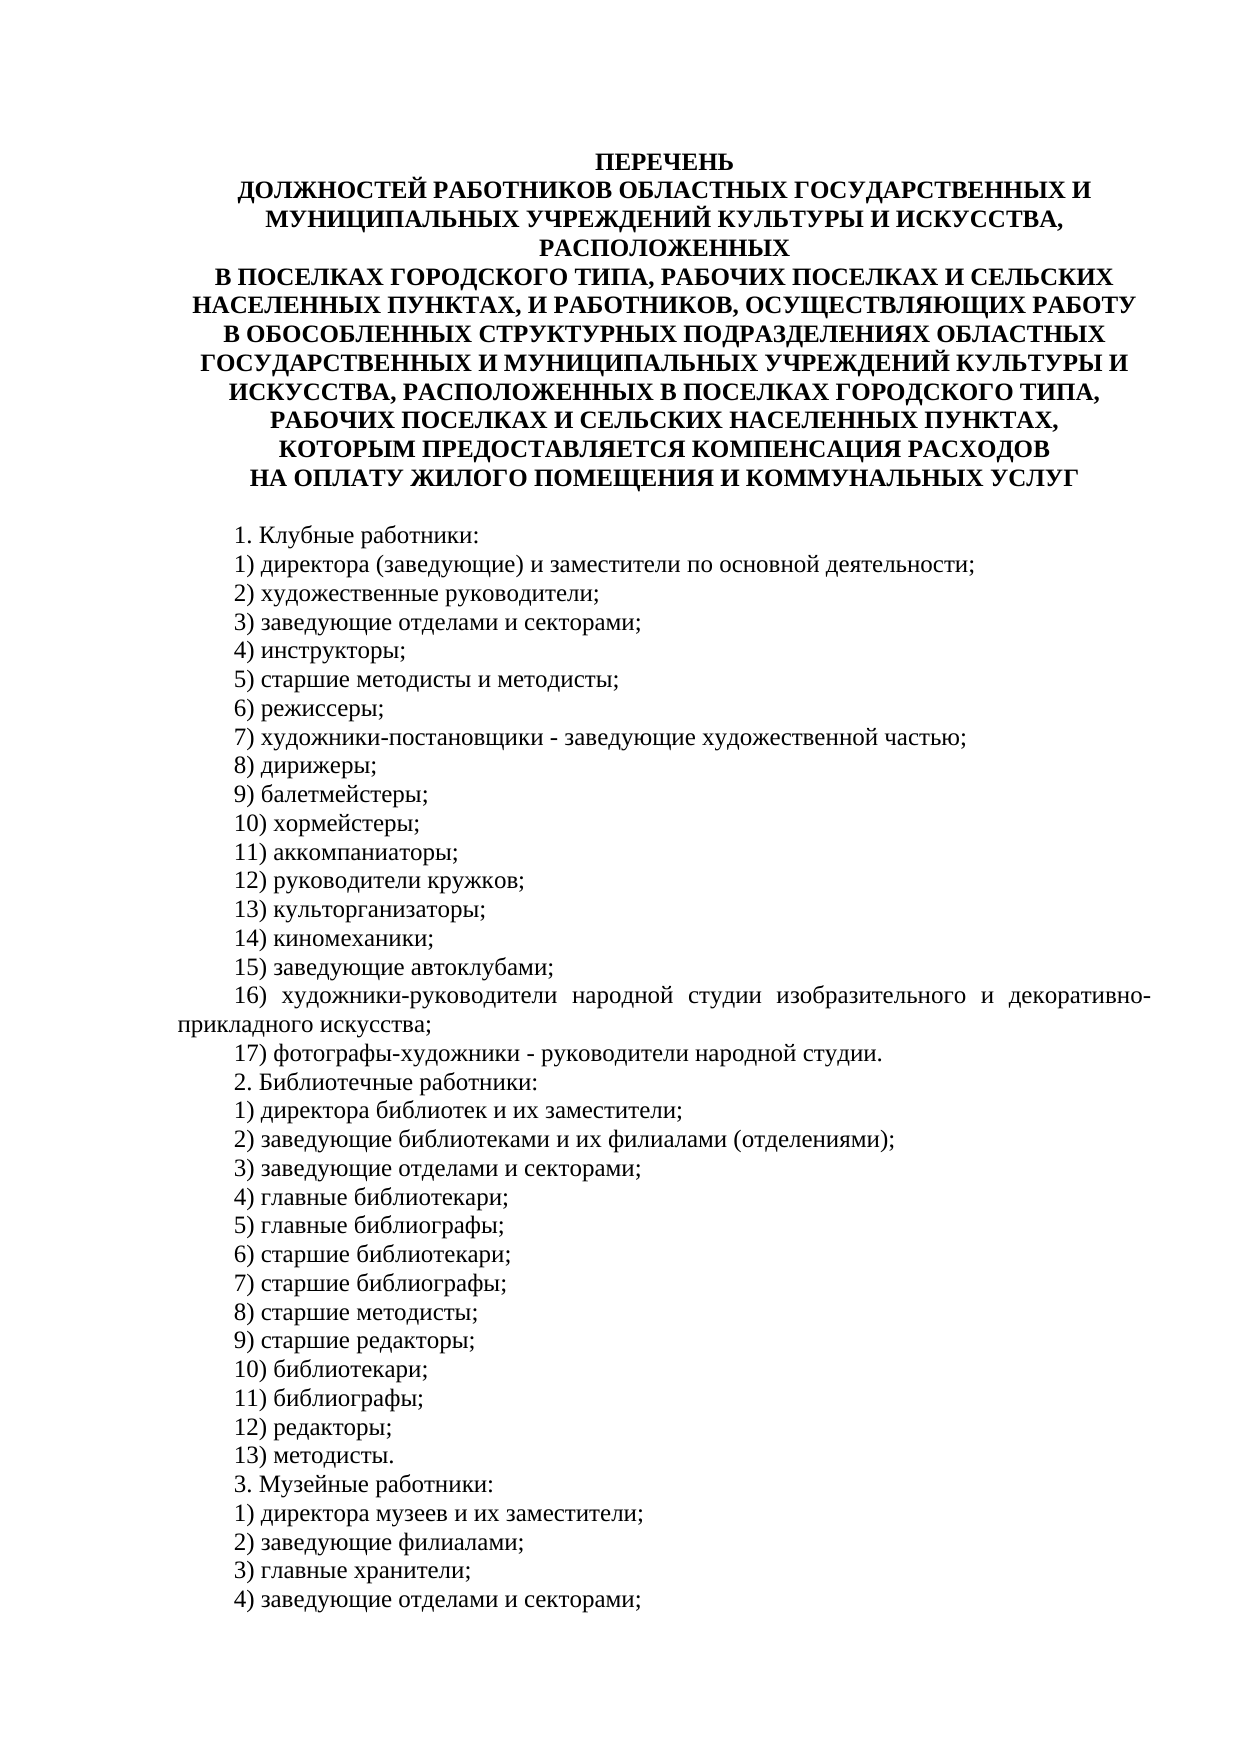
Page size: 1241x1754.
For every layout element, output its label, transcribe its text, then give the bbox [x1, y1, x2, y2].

text 7) художники-постановщики - заведующие художественной частью; [177, 722, 1152, 751]
text 3) заведующие отделами и секторами; [177, 1153, 1152, 1182]
text 10) библиотекари; [177, 1354, 1152, 1383]
text 9) старшие редакторы; [177, 1326, 1152, 1354]
text 13) методисты. [177, 1441, 1152, 1469]
text 7) старшие библиографы; [177, 1268, 1152, 1297]
text 6) режиссеры; [177, 693, 1152, 722]
text 11) библиографы; [177, 1383, 1152, 1412]
text 8) дирижеры; [177, 751, 1152, 779]
text 2) заведующие филиалами; [177, 1527, 1152, 1556]
text 16) художники-руководители народной студии изобразительного и декоративно-прикладного искусства; [177, 981, 1152, 1038]
text НАСЕЛЕННЫХ ПУНКТАХ, И РАБОТНИКОВ, ОСУЩЕСТВЛЯЮЩИХ РАБОТУ [177, 291, 1152, 319]
text МУНИЦИПАЛЬНЫХ УЧРЕЖДЕНИЙ КУЛЬТУРЫ И ИСКУССТВА, РАСПОЛОЖЕННЫХ [177, 204, 1152, 262]
text 8) старшие методисты; [177, 1297, 1152, 1326]
text 2) заведующие библиотеками и их филиалами (отделениями); [177, 1124, 1152, 1153]
text ДОЛЖНОСТЕЙ РАБОТНИКОВ ОБЛАСТНЫХ ГОСУДАРСТВЕННЫХ И [177, 176, 1152, 204]
text 5) главные библиографы; [177, 1211, 1152, 1239]
text НА ОПЛАТУ ЖИЛОГО ПОМЕЩЕНИЯ И КОММУНАЛЬНЫХ УСЛУГ [177, 463, 1152, 492]
text 3. Музейные работники: [177, 1469, 1152, 1498]
text ПЕРЕЧЕНЬ [177, 147, 1152, 176]
text 2. Библиотечные работники: [177, 1067, 1152, 1096]
text 6) старшие библиотекари; [177, 1239, 1152, 1268]
text 9) балетмейстеры; [177, 779, 1152, 808]
text 12) редакторы; [177, 1412, 1152, 1441]
text РАБОЧИХ ПОСЕЛКАХ И СЕЛЬСКИХ НАСЕЛЕННЫХ ПУНКТАХ, [177, 406, 1152, 434]
text 17) фотографы-художники - руководители народной студии. [177, 1038, 1152, 1067]
text 2) художественные руководители; [177, 578, 1152, 607]
text 1) директора библиотек и их заместители; [177, 1096, 1152, 1124]
text 1) директора (заведующие) и заместители по основной деятельности; [177, 549, 1152, 578]
text 3) заведующие отделами и секторами; [177, 607, 1152, 636]
text 3) главные хранители; [177, 1556, 1152, 1584]
text ГОСУДАРСТВЕННЫХ И МУНИЦИПАЛЬНЫХ УЧРЕЖДЕНИЙ КУЛЬТУРЫ И [177, 348, 1152, 377]
text 4) главные библиотекари; [177, 1182, 1152, 1211]
text 10) хормейстеры; [177, 808, 1152, 837]
text КОТОРЫМ ПРЕДОСТАВЛЯЕТСЯ КОМПЕНСАЦИЯ РАСХОДОВ [177, 434, 1152, 463]
text 13) культорганизаторы; [177, 894, 1152, 923]
text В ОБОСОБЛЕННЫХ СТРУКТУРНЫХ ПОДРАЗДЕЛЕНИЯХ ОБЛАСТНЫХ [177, 319, 1152, 348]
text 12) руководители кружков; [177, 866, 1152, 894]
text 4) заведующие отделами и секторами; [177, 1584, 1152, 1613]
text 14) киномеханики; [177, 923, 1152, 952]
text В ПОСЕЛКАХ ГОРОДСКОГО ТИПА, РАБОЧИХ ПОСЕЛКАХ И СЕЛЬСКИХ [177, 262, 1152, 291]
text 4) инструкторы; [177, 636, 1152, 664]
text 11) аккомпаниаторы; [177, 837, 1152, 866]
text 1) директора музеев и их заместители; [177, 1498, 1152, 1527]
text 15) заведующие автоклубами; [177, 952, 1152, 981]
text 1. Клубные работники: [177, 521, 1152, 549]
text ИСКУССТВА, РАСПОЛОЖЕННЫХ В ПОСЕЛКАХ ГОРОДСКОГО ТИПА, [177, 377, 1152, 406]
text 5) старшие методисты и методисты; [177, 664, 1152, 693]
